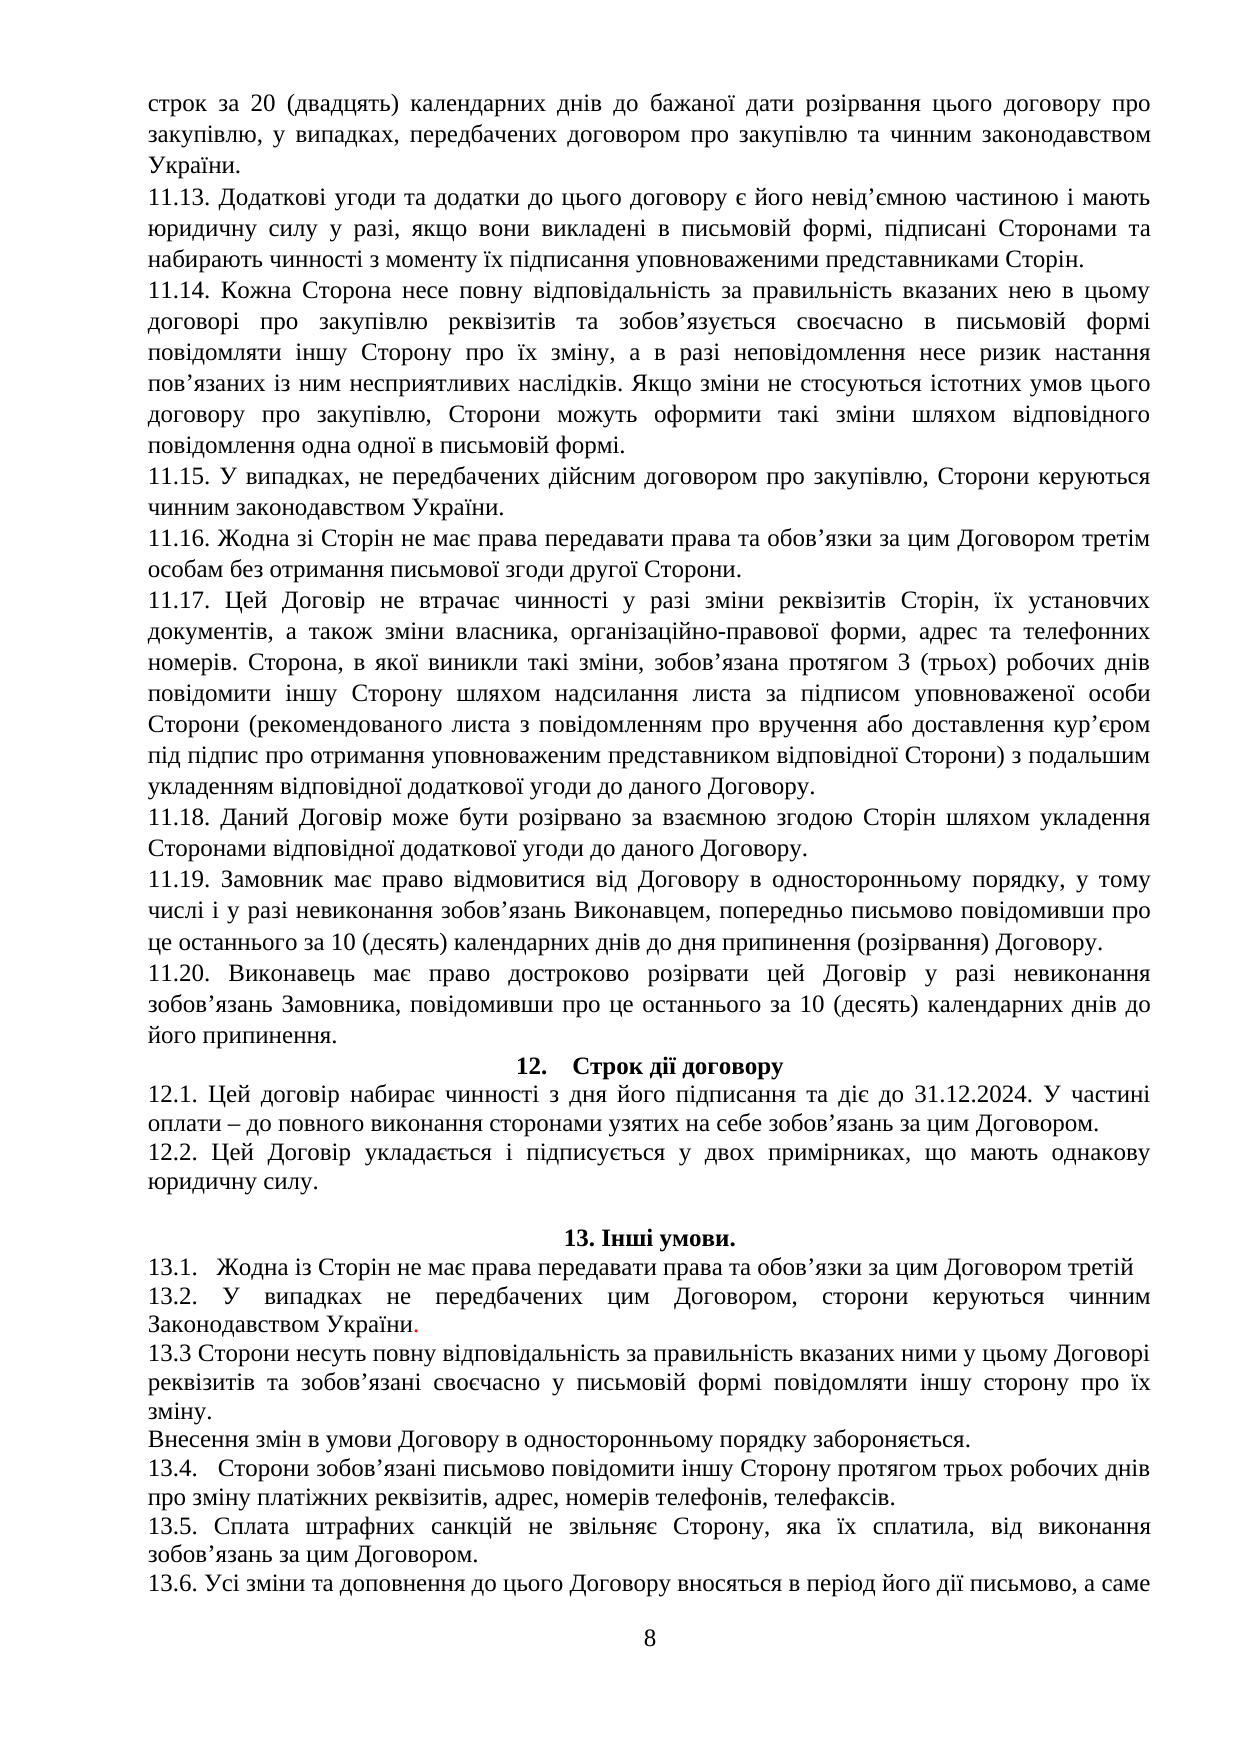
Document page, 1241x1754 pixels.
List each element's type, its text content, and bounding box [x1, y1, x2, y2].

text 11.15. У випадках, не передбачених дійсним договором про закупівлю, Сторони керуються чинним законодавством України. [148, 461, 1152, 521]
text 12.2. Цей Договір укладається і підписується у двох примірниках, що мають однакову юридичну силу. [148, 1137, 1152, 1194]
text 13.3 Сторони несуть повну відповідальність за правильність вказаних ними у цьому Договорі реквізитів та зобов’язані своєчасно у письмовій формі повідомляти іншу сторону про їх зміну. [148, 1338, 1152, 1424]
text 11.16. Жодна зі Сторін не має права передавати права та обов’язки за цим Договором третім особам без отримання письмової згоди другої Сторони. [148, 523, 1152, 583]
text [148, 1568, 1152, 1597]
text 13.4. Сторони зобов’язані письмово повідомити іншу Сторону протягом трьох робочих днів про зміну платіжних реквізитів, адрес, номерів телефонів, телефаксів. [148, 1453, 1152, 1511]
text 13. Інші умови. [148, 1223, 1152, 1252]
text 11.19. Замовник має право відмовитися від Договору в односторонньому порядку, у тому числі і у разі невиконання зобов’язань Виконавцем, попередньо письмово повідомивши про це останнього за 10 (десять) календарних днів до дня припинення (розірвання) Договору. [148, 864, 1152, 955]
text 11.14. Кожна Сторона несе повну відповідальність за правильність вказаних нею в цьому договорі про закупівлю реквізитів та зобов’язується своєчасно в письмовій формі повідомляти іншу Сторону про їх зміну, а в разі неповідомлення несе ризик настання пов’язаних із ним несприятливих наслідків. Якщо зміни не стосуються істотних умов цього договору про закупівлю, Сторони можуть оформити такі зміни шляхом відповідного повідомлення одна одної в письмовій формі. [148, 275, 1152, 459]
text 13.2. У випадках не передбачених цим Договором, сторони керуються чинним Законодавством України. [148, 1281, 1152, 1338]
text 11.18. Даний Договір може бути розірвано за взаємною згодою Сторін шляхом укладення Сторонами відповідної додаткової угоди до даного Договору. [148, 802, 1152, 862]
text 11.20. Виконавець має право достроково розірвати цей Договір у разі невиконання зобов’язань Замовника, повідомивши про це останнього за 10 (десять) календарних днів до його припинення. [148, 958, 1152, 1048]
text 13.1. Жодна із Сторін не має права передавати права та обов’язки за цим Договором третій [148, 1252, 1152, 1281]
text 12.1. Цей договір набирає чинності з дня його підписання та діє до 31.12.2024. У частині оплати – до повного виконання сторонами узятих на себе зобов’язань за цим Договором. [148, 1079, 1152, 1137]
text 11.13. Додаткові угоди та додатки до цього договору є його невід’ємною частиною і мають юридичну силу у разі, якщо вони викладені в письмовій формі, підписані Сторонами та набирають чинності з моменту їх підписання уповноваженими представниками Сторін. [148, 182, 1152, 272]
text Внесення змін в умови Договору в односторонньому порядку забороняється. [148, 1424, 1152, 1453]
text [148, 88, 1152, 179]
text 13.5. Сплата штрафних санкцій не звільняє Сторону, яка їх сплатила, від виконання зобов’язань за цим Договором. [148, 1511, 1152, 1568]
text 11.17. Цей Договір не втрачає чинності у разі зміни реквізитів Сторін, їх установчих документів, а також зміни власника, організаційно-правової форми, адрес та телефонних номерів. Сторона, в якої виникли такі зміни, зобов’язана протягом 3 (трьох) робочих днів повідомити іншу Сторону шляхом надсилання листа за підписом уповноваженої особи Сторони (рекомендованого листа з повідомленням про вручення або доставлення кур’єром під підпис про отримання уповноваженим представником відповідної Сторони) з подальшим укладенням відповідної додаткової угоди до даного Договору. [148, 585, 1152, 800]
text 12. Строк дії договору [148, 1051, 1152, 1079]
